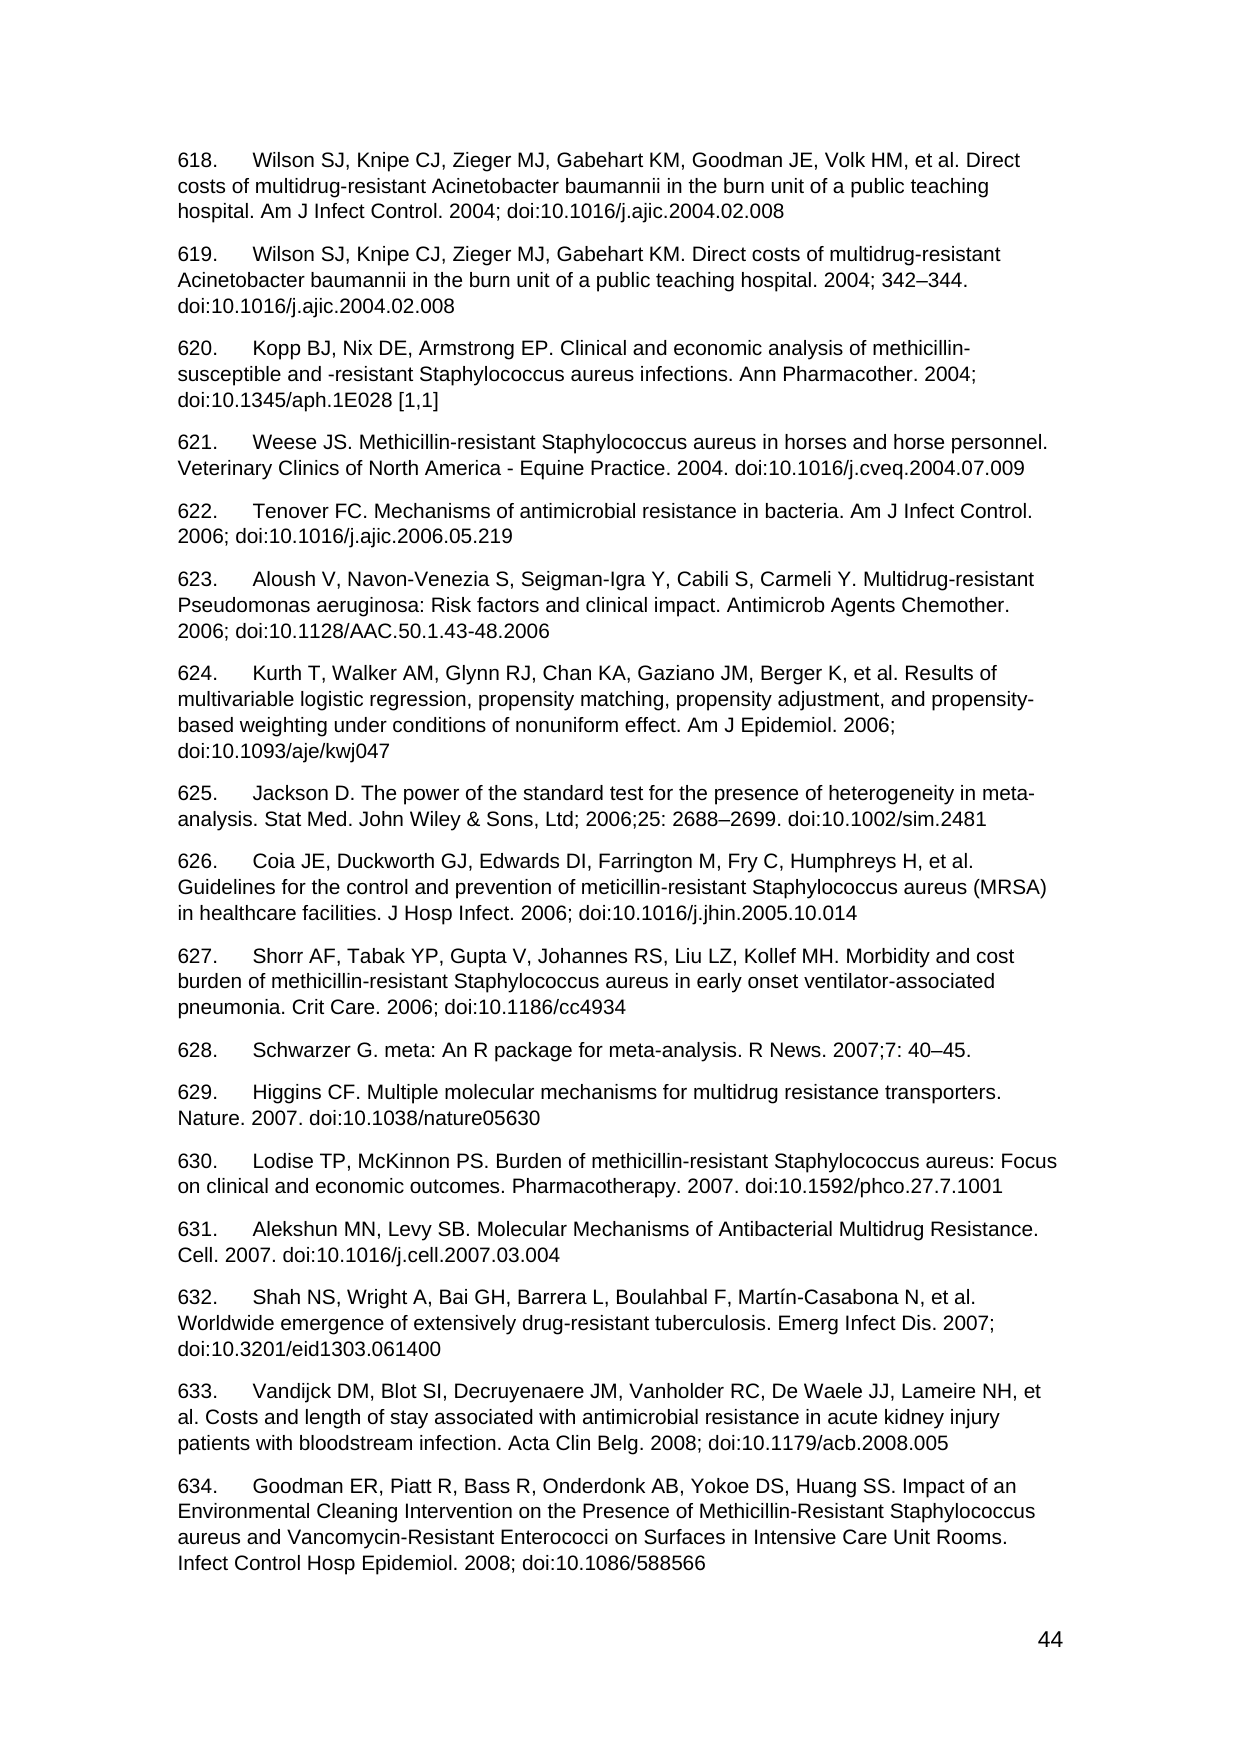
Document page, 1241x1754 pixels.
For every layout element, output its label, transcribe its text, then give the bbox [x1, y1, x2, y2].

text 623. Aloush V, Navon-Venezia S, Seigman-Igra Y, Cabili S, Carmeli Y. Multidrug-resistant Pseudomonas aeruginosa: Risk factors and clinical impact. Antimicrob Agents Chemother. 2006; doi:10.1128/AAC.50.1.43-48.2006 [177, 567, 1063, 642]
text 622. Tenover FC. Mechanisms of antimicrobial resistance in bacteria. Am J Infect Control. 2006; doi:10.1016/j.ajic.2006.05.219 [177, 498, 1063, 548]
text 625. Jackson D. The power of the standard test for the presence of heterogeneity in meta-analysis. Stat Med. John Wiley & Sons, Ltd; 2006;25: 2688–2699. doi:10.1002/sim.2481 [177, 781, 1063, 831]
text 628. Schwarzer G. meta: An R package for meta-analysis. R News. 2007;7: 40–45. [177, 1038, 1063, 1062]
text 629. Higgins CF. Multiple molecular mechanisms for multidrug resistance transporters. Nature. 2007. doi:10.1038/nature05630 [177, 1080, 1063, 1130]
text 621. Weese JS. Methicillin-resistant Staphylococcus aureus in horses and horse personnel. Veterinary Clinics of North America - Equine Practice. 2004. doi:10.1016/j.cveq.2004.07.009 [177, 430, 1063, 480]
text 619. Wilson SJ, Knipe CJ, Zieger MJ, Gabehart KM. Direct costs of multidrug-resistant Acinetobacter baumannii in the burn unit of a public teaching hospital. 2004; 342–344. doi:10.1016/j.ajic.2004.02.008 [177, 242, 1063, 317]
text 627. Shorr AF, Tabak YP, Gupta V, Johannes RS, Liu LZ, Kollef MH. Morbidity and cost burden of methicillin-resistant Staphylococcus aureus in early onset ventilator-associated pneumonia. Crit Care. 2006; doi:10.1186/cc4934 [177, 943, 1063, 1019]
text 624. Kurth T, Walker AM, Glynn RJ, Chan KA, Gaziano JM, Berger K, et al. Results of multivariable logistic regression, propensity matching, propensity adjustment, and propensity-based weighting under conditions of nonuniform effect. Am J Epidemiol. 2006; doi:10.1093/aje/kwj047 [177, 661, 1063, 762]
text 634. Goodman ER, Piatt R, Bass R, Onderdonk AB, Yokoe DS, Huang SS. Impact of an Environmental Cleaning Intervention on the Presence of Methicillin-Resistant Staphylococcus aureus and Vancomycin-Resistant Enterococci on Surfaces in Intensive Care Unit Rooms. Infect Control Hosp Epidemiol. 2008; doi:10.1086/588566 [177, 1473, 1063, 1575]
text 633. Vandijck DM, Blot SI, Decruyenaere JM, Vanholder RC, De Waele JJ, Lameire NH, et al. Costs and length of stay associated with antimicrobial resistance in acute kidney injury patients with bloodstream infection. Acta Clin Belg. 2008; doi:10.1179/acb.2008.005 [177, 1379, 1063, 1455]
text 626. Coia JE, Duckworth GJ, Edwards DI, Farrington M, Fry C, Humphreys H, et al. Guidelines for the control and prevention of meticillin-resistant Staphylococcus aureus (MRSA) in healthcare facilities. J Hosp Infect. 2006; doi:10.1016/j.jhin.2005.10.014 [177, 849, 1063, 925]
text 631. Alekshun MN, Levy SB. Molecular Mechanisms of Antibacterial Multidrug Resistance. Cell. 2007. doi:10.1016/j.cell.2007.03.004 [177, 1217, 1063, 1267]
text 632. Shah NS, Wright A, Bai GH, Barrera L, Boulahbal F, Martín-Casabona N, et al. Worldwide emergence of extensively drug-resistant tuberculosis. Emerg Infect Dis. 2007; doi:10.3201/eid1303.061400 [177, 1285, 1063, 1361]
text 630. Lodise TP, McKinnon PS. Burden of methicillin-resistant Staphylococcus aureus: Focus on clinical and economic outcomes. Pharmacotherapy. 2007. doi:10.1592/phco.27.7.1001 [177, 1148, 1063, 1198]
text 620. Kopp BJ, Nix DE, Armstrong EP. Clinical and economic analysis of methicillin-susceptible and -resistant Staphylococcus aureus infections. Ann Pharmacother. 2004; doi:10.1345/aph.1E028 [1,1] [177, 336, 1063, 412]
text 618. Wilson SJ, Knipe CJ, Zieger MJ, Gabehart KM, Goodman JE, Volk HM, et al. Direct costs of multidrug-resistant Acinetobacter baumannii in the burn unit of a public teaching hospital. Am J Infect Control. 2004; doi:10.1016/j.ajic.2004.02.008 [177, 148, 1063, 223]
